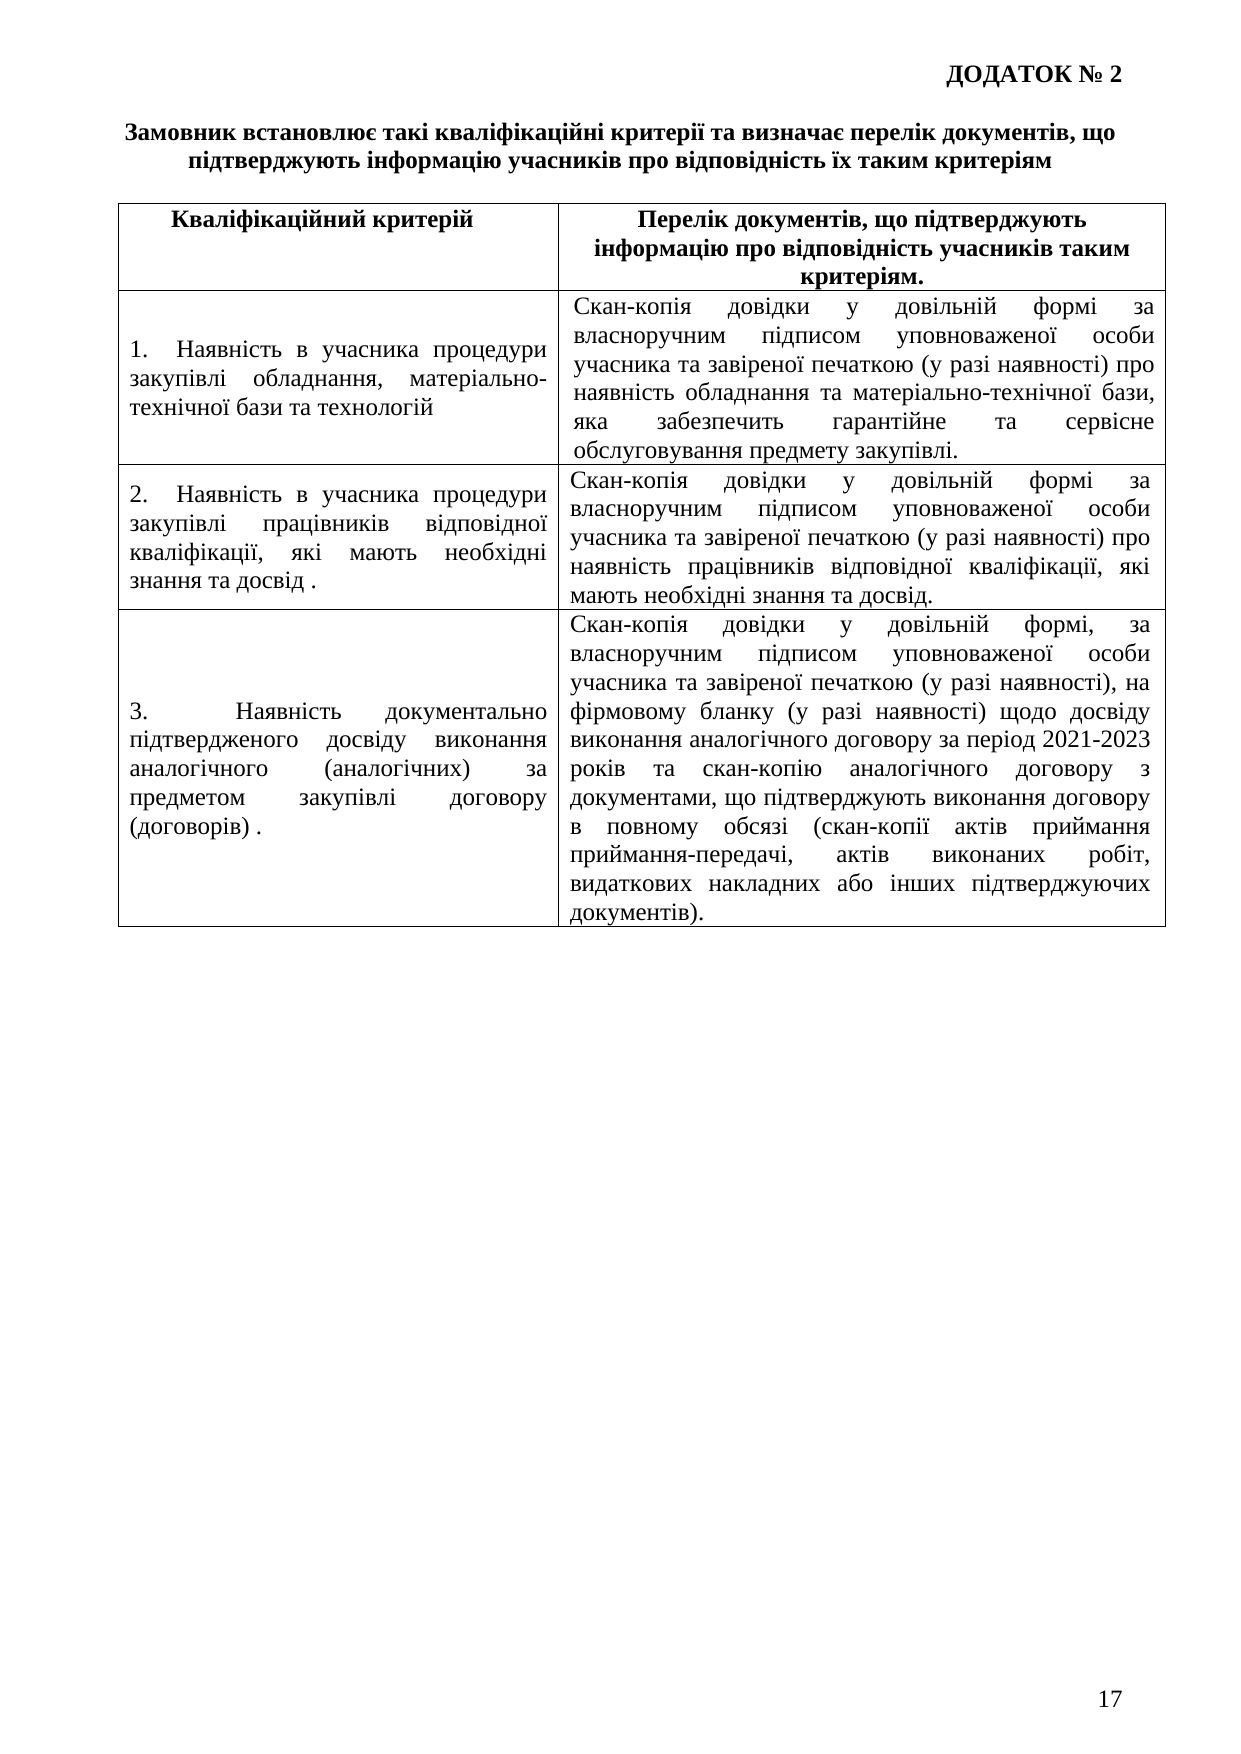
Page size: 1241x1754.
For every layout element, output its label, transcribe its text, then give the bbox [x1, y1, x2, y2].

table_cell Скан-копія довідки у довільній формі, за власноручним підписом уповноваженої особи учасника та завіреної печаткою (у разі наявності), на фірмовому бланку (у разі наявності) щодо досвіду виконання аналогічного договору за період 2021-2023 років та скан-копію аналогічного договору з документами, що підтверджують виконання договору в повному обсязі (скан-копії актів приймання приймання-передачі, актів виконаних робіт, видаткових накладних або інших підтверджуючих документів). [559, 610, 1165, 926]
table_cell 2. Наявність в учасника процедури закупівлі працівників відповідної кваліфікації, які мають необхідні знання та досвід . [119, 465, 558, 608]
text Замовник встановлює такі кваліфікаційні критерії та визначає перелік документів, що підтверджують інформацію учасників про відповідність їх таким критеріям [118, 117, 1122, 174]
text ДОДАТОК № 2 [118, 59, 1122, 88]
table_cell Скан-копія довідки у довільній формі за власноручним підписом уповноваженої особи учасника та завіреної печаткою (у разі наявності) про наявність працівників відповідної кваліфікації, які мають необхідні знання та досвід. [559, 465, 1165, 608]
table_cell 1. Наявність в учасника процедури закупівлі обладнання, матеріально-технічної бази та технологій [119, 291, 558, 464]
table_cell 3. Наявність документально підтвердженого досвіду виконання аналогічного (аналогічних) за предметом закупівлі договору (договорів) . [119, 610, 558, 926]
table_cell Скан-копія довідки у довільній формі за власноручним підписом уповноваженої особи учасника та завіреної печаткою (у разі наявності) про наявність обладнання та матеріально-технічної бази, яка забезпечить гарантійне та сервісне обслуговування предмету закупівлі. [559, 291, 1165, 464]
table_header Перелік документів, що підтверджують інформацію про відповідність учасників таким критеріям. [559, 204, 1165, 290]
table_header Кваліфікаційний критерій [119, 204, 558, 290]
